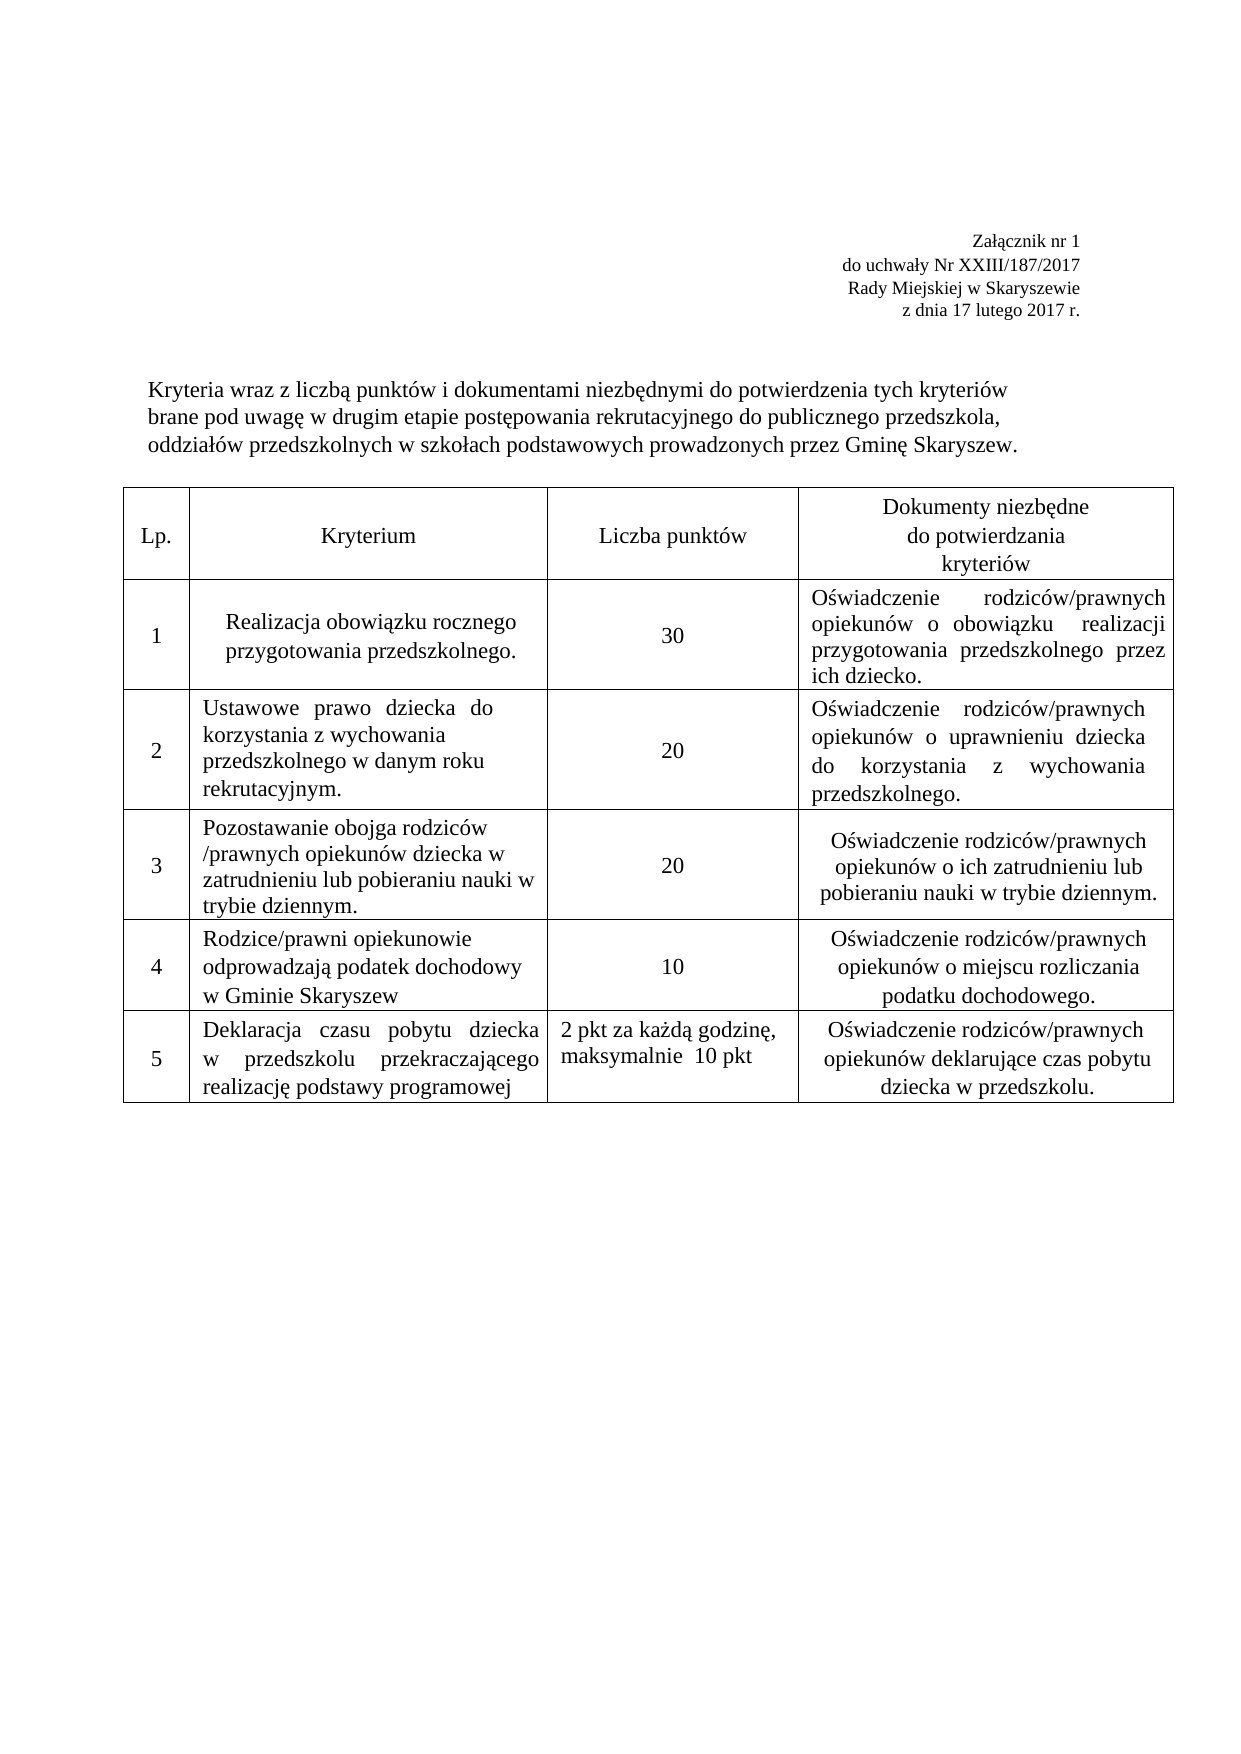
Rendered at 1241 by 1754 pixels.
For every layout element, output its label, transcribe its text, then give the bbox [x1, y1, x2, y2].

table_header Dokumenty niezbędne do potwierdzania kryteriów [799, 488, 1173, 579]
table_cell Deklaracja czasu pobytu dziecka w przedszkolu przekraczającego realizację podstawy programowej [190, 1011, 547, 1102]
table_cell 2 [124, 690, 189, 809]
table_cell 1 [124, 580, 189, 688]
table_cell Oświadczenie rodziców/prawnych opiekunów o miejscu rozliczania podatku dochodowego. [799, 920, 1173, 1010]
table_cell Oświadczenie rodziców/prawnych opiekunów o obowiązku realizacji przygotowania przedszkolnego przez ich dziecko. [799, 580, 1173, 688]
text Załącznik nr 1 [148, 230, 1081, 251]
text z dnia 17 lutego 2017 r. [148, 299, 1081, 321]
table_cell Ustawowe prawo dziecka do korzystania z wychowania przedszkolnego w danym roku rekrutacyjnym. [190, 690, 547, 809]
table_cell 30 [548, 580, 798, 688]
text do uchwały Nr XXIII/187/2017 [148, 253, 1081, 275]
table_cell 20 [548, 690, 798, 809]
table_cell 5 [124, 1011, 189, 1102]
table_cell 20 [548, 810, 798, 918]
table_cell 3 [124, 810, 189, 918]
table_cell Pozostawanie obojga rodziców /prawnych opiekunów dziecka w zatrudnieniu lub pobieraniu nauki w trybie dziennym. [190, 810, 547, 918]
table_cell Realizacja obowiązku rocznego przygotowania przedszkolnego. [190, 580, 547, 688]
table_cell Oświadczenie rodziców/prawnych opiekunów deklarujące czas pobytu dziecka w przedszkolu. [799, 1011, 1173, 1102]
table_header Kryterium [190, 488, 547, 579]
text brane pod uwagę w drugim etapie postępowania rekrutacyjnego do publicznego przedszkola, oddziałów przedszkolnych w szkołach podstawowych prowadzonych przez Gminę Skaryszew. [148, 403, 1093, 458]
table_cell 4 [124, 920, 189, 1010]
text Kryteria wraz z liczbą punktów i dokumentami niezbędnymi do potwierdzenia tych kryteriów [148, 376, 1093, 403]
table_cell Oświadczenie rodziców/prawnych opiekunów o uprawnieniu dziecka do korzystania z wychowania przedszkolnego. [799, 690, 1173, 809]
text Rady Miejskiej w Skaryszewie [148, 277, 1081, 298]
table_cell 10 [548, 920, 798, 1010]
table_header Lp. [124, 488, 189, 579]
table_header Liczba punktów [548, 488, 798, 579]
table_cell 2 pkt za każdą godzinę, maksymalnie 10 pkt [548, 1011, 798, 1102]
table_cell Oświadczenie rodziców/prawnych opiekunów o ich zatrudnieniu lub pobieraniu nauki w trybie dziennym. [799, 810, 1173, 918]
table_cell Rodzice/prawni opiekunowie odprowadzają podatek dochodowy w Gminie Skaryszew [190, 920, 547, 1010]
